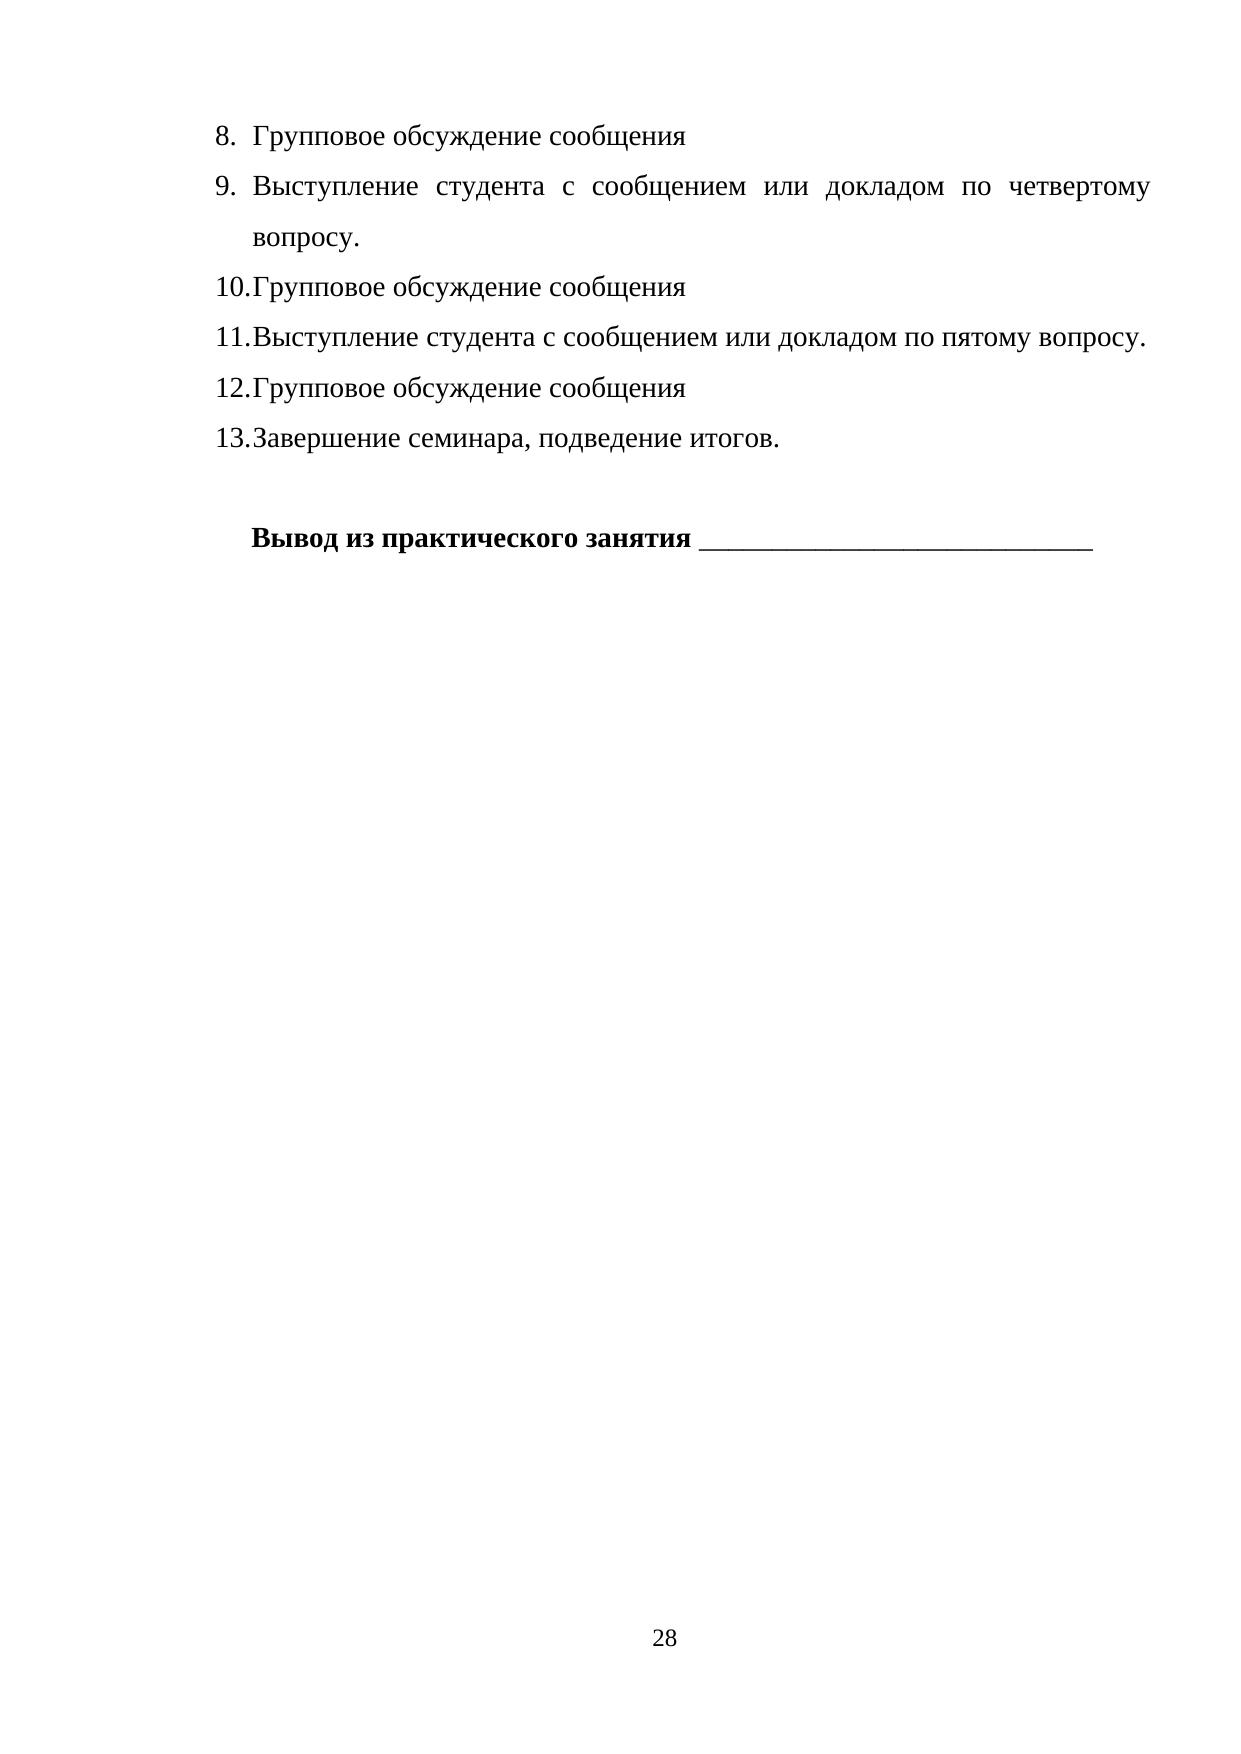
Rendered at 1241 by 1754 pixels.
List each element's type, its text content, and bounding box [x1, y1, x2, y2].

list Выступление студента с сообщением или докладом по четвертому вопросу. [215, 168, 1152, 252]
text Вывод из практического занятия ___________________________ [177, 521, 1152, 554]
list Завершение семинара, подведение итогов. [215, 420, 1152, 453]
list Выступление студента с сообщением или докладом по пятому вопросу. [215, 319, 1152, 353]
list Групповое обсуждение сообщения [215, 118, 1152, 152]
list Групповое обсуждение сообщения [215, 269, 1152, 303]
list Групповое обсуждение сообщения [215, 370, 1152, 403]
